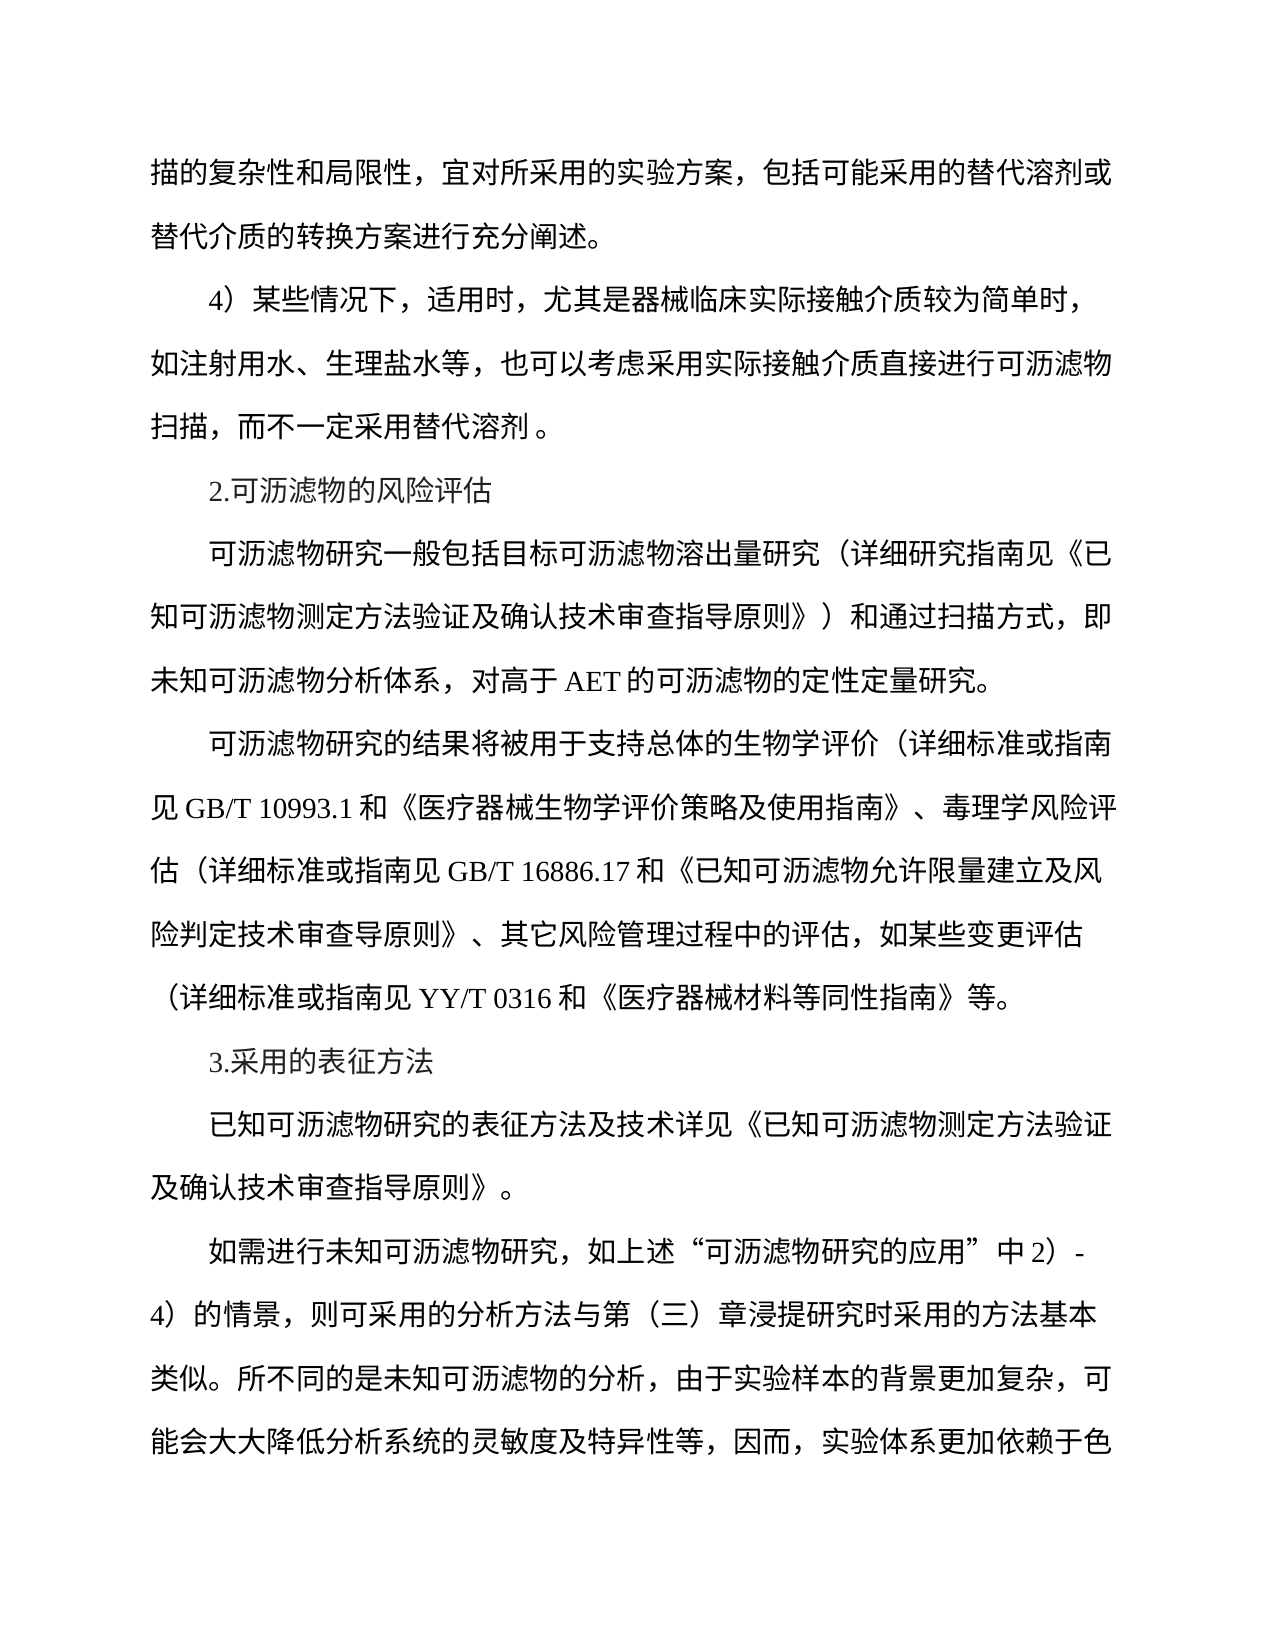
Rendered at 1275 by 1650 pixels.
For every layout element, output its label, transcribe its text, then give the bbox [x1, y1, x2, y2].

text 已知可沥滤物研究的表征方法及技术详见《已知可沥滤物测定方法验证及确认技术审查指导原则》。 [150, 1102, 1125, 1207]
text 可沥滤物研究的结果将被用于支持总体的生物学评价（详细标准或指南见GB/T 10993.1和《医疗器械生物学评价策略及使用指南》、毒理学风险评估（详细标准或指南见GB/T 16886.17和《已知可沥滤物允许限量建立及风险判定技术审查导原则》、其它风险管理过程中的评估，如某些变更评估（详细标准或指南见YY/T 0316 和《医疗器械材料等同性指南》等。 [150, 721, 1125, 1017]
text 2.可沥滤物的风险评估 [150, 467, 1125, 509]
text 4）某些情况下，适用时，尤其是器械临床实际接触介质较为简单时，如注射用水、生理盐水等，也可以考虑采用实际接触介质直接进行可沥滤物扫描，而不一定采用替代溶剂 。 [150, 277, 1125, 446]
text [150, 150, 1125, 256]
text 可沥滤物研究一般包括目标可沥滤物溶出量研究（详细研究指南见《已知可沥滤物测定方法验证及确认技术审查指导原则》）和通过扫描方式，即未知可沥滤物分析体系，对高于AET的可沥滤物的定性定量研究。 [150, 531, 1125, 700]
text 3.采用的表征方法 [150, 1038, 1125, 1080]
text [150, 1228, 1125, 1461]
